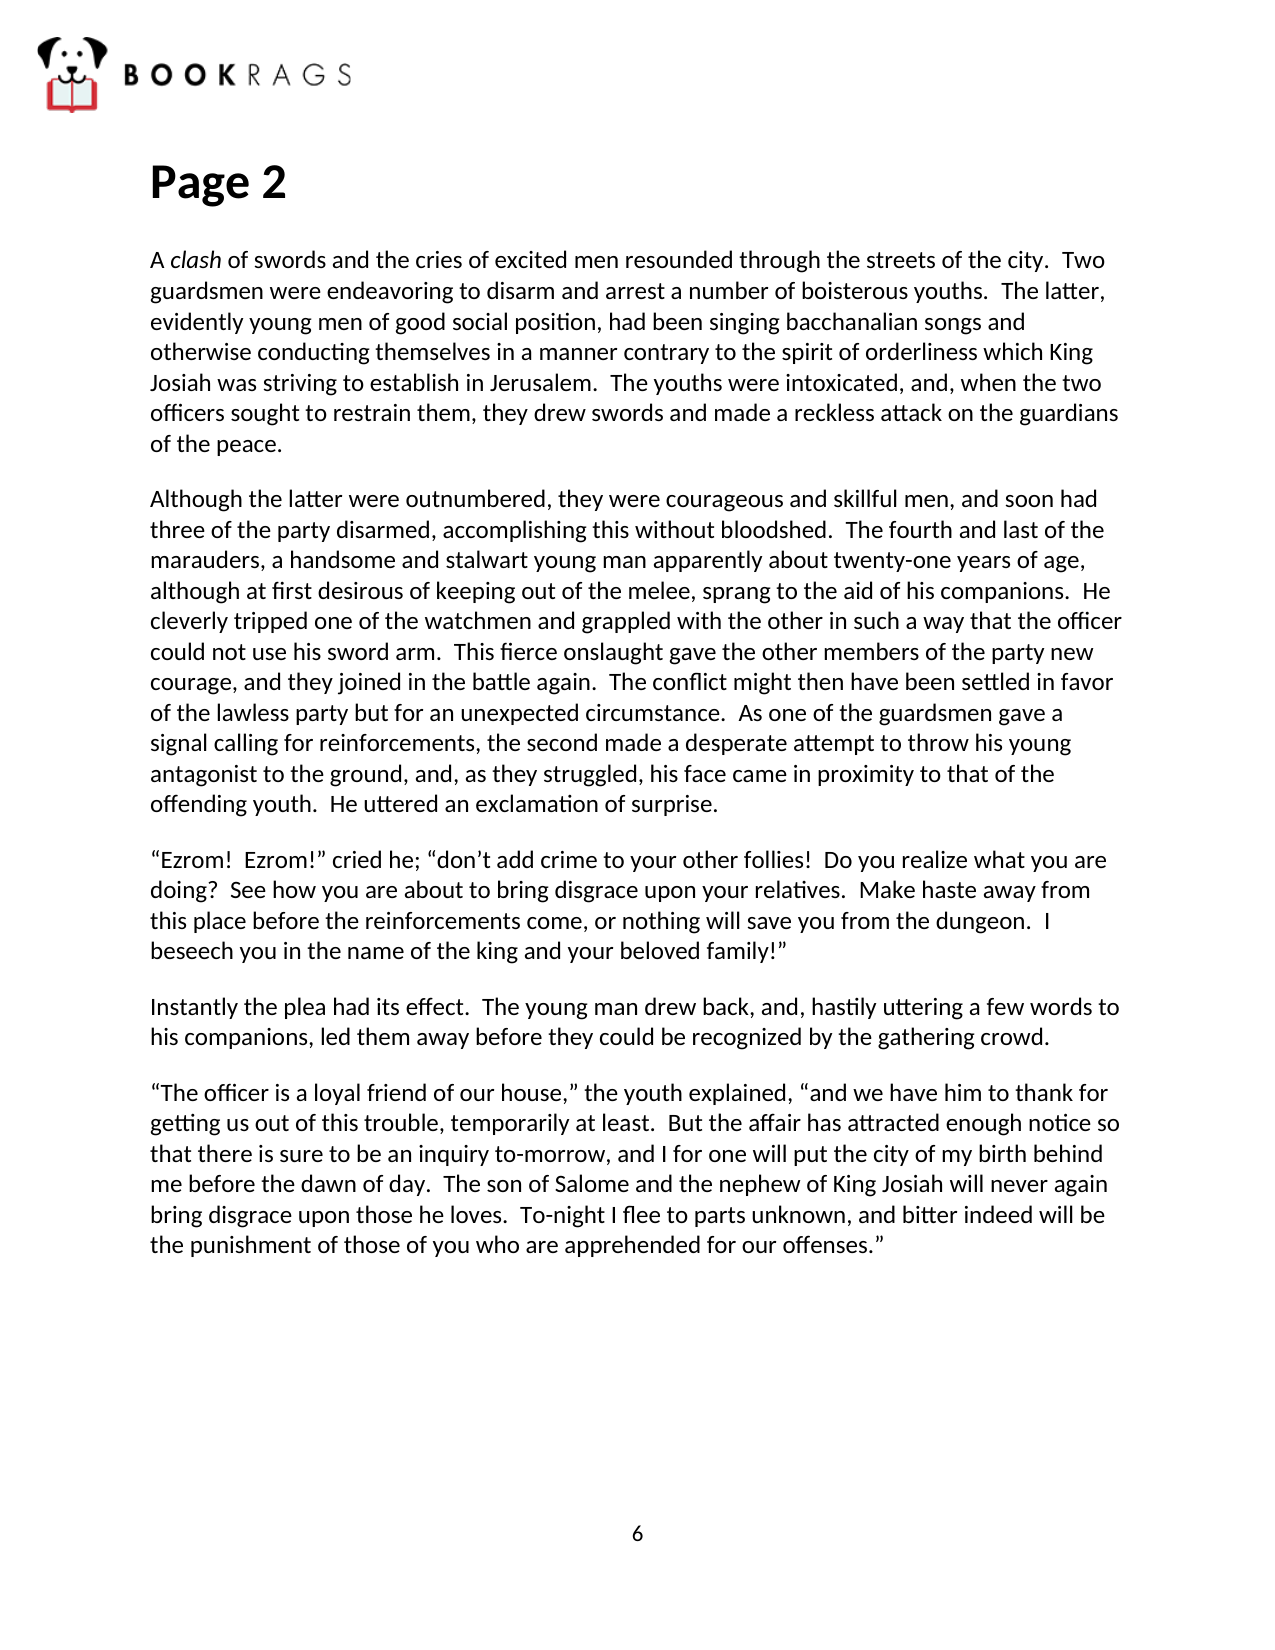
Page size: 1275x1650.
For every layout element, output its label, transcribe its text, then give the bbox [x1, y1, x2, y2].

text Although the latter were outnumbered, they were courageous and skillful men, and soon had three of the party disarmed, accomplishing this without bloodshed. The fourth and last of the marauders, a handsome and stalwart young man apparently about twenty-one years of age, although at first desirous of keeping out of the melee, sprang to the aid of his companions. He cleverly tripped one of the watchmen and grappled with the other in such a way that the officer could not use his sword arm. This fierce onslaught gave the other members of the party new courage, and they joined in the battle again. The conflict might then have been settled in favor of the lawless party but for an unexpected circumstance. As one of the guardsmen gave a signal calling for reinforcements, the second made a desperate attempt to throw his young antagonist to the ground, and, as they struggled, his face came in proximity to that of the offending youth. He uttered an exclamation of surprise. [150, 483, 1125, 819]
text “Ezrom! Ezrom!” cried he; “don’t add crime to your other follies! Do you realize what you are doing? See how you are about to bring disgrace upon your relatives. Make haste away from this place before the reinforcements come, or nothing will save you from the dungeon. I beseech you in the name of the king and your beloved family!” [150, 844, 1125, 966]
text A clash of swords and the cries of excited men resounded through the streets of the city. Two guardsmen were endeavoring to disarm and arrest a number of boisterous youths. The latter, evidently young men of good social position, had been singing bacchanalian songs and otherwise conducting themselves in a manner contrary to the spirit of orderliness which King Josiah was striving to establish in Jerusalem. The youths were intoxicated, and, when the two officers sought to restrain them, they drew swords and made a reckless attack on the guardians of the peace. [150, 244, 1125, 458]
picture [37, 37, 351, 113]
text “The officer is a loyal friend of our house,” the youth explained, “and we have him to thank for getting us out of this trouble, temporarily at least. But the affair has attracted enough notice so that there is sure to be an inquiry to-morrow, and I for one will put the city of my birth behind me before the dawn of day. The son of Salome and the nephew of King Josiah will never again bring disgrace upon those he loves. To-night I flee to parts unknown, and bitter indeed will be the punishment of those of you who are apprehended for our offenses.” [150, 1077, 1125, 1260]
text Instantly the plea had its effect. The young man drew back, and, hastily uttering a few words to his companions, led them away before they could be recognized by the gathering crowd. [150, 991, 1125, 1052]
text Page 2 [150, 150, 1125, 211]
